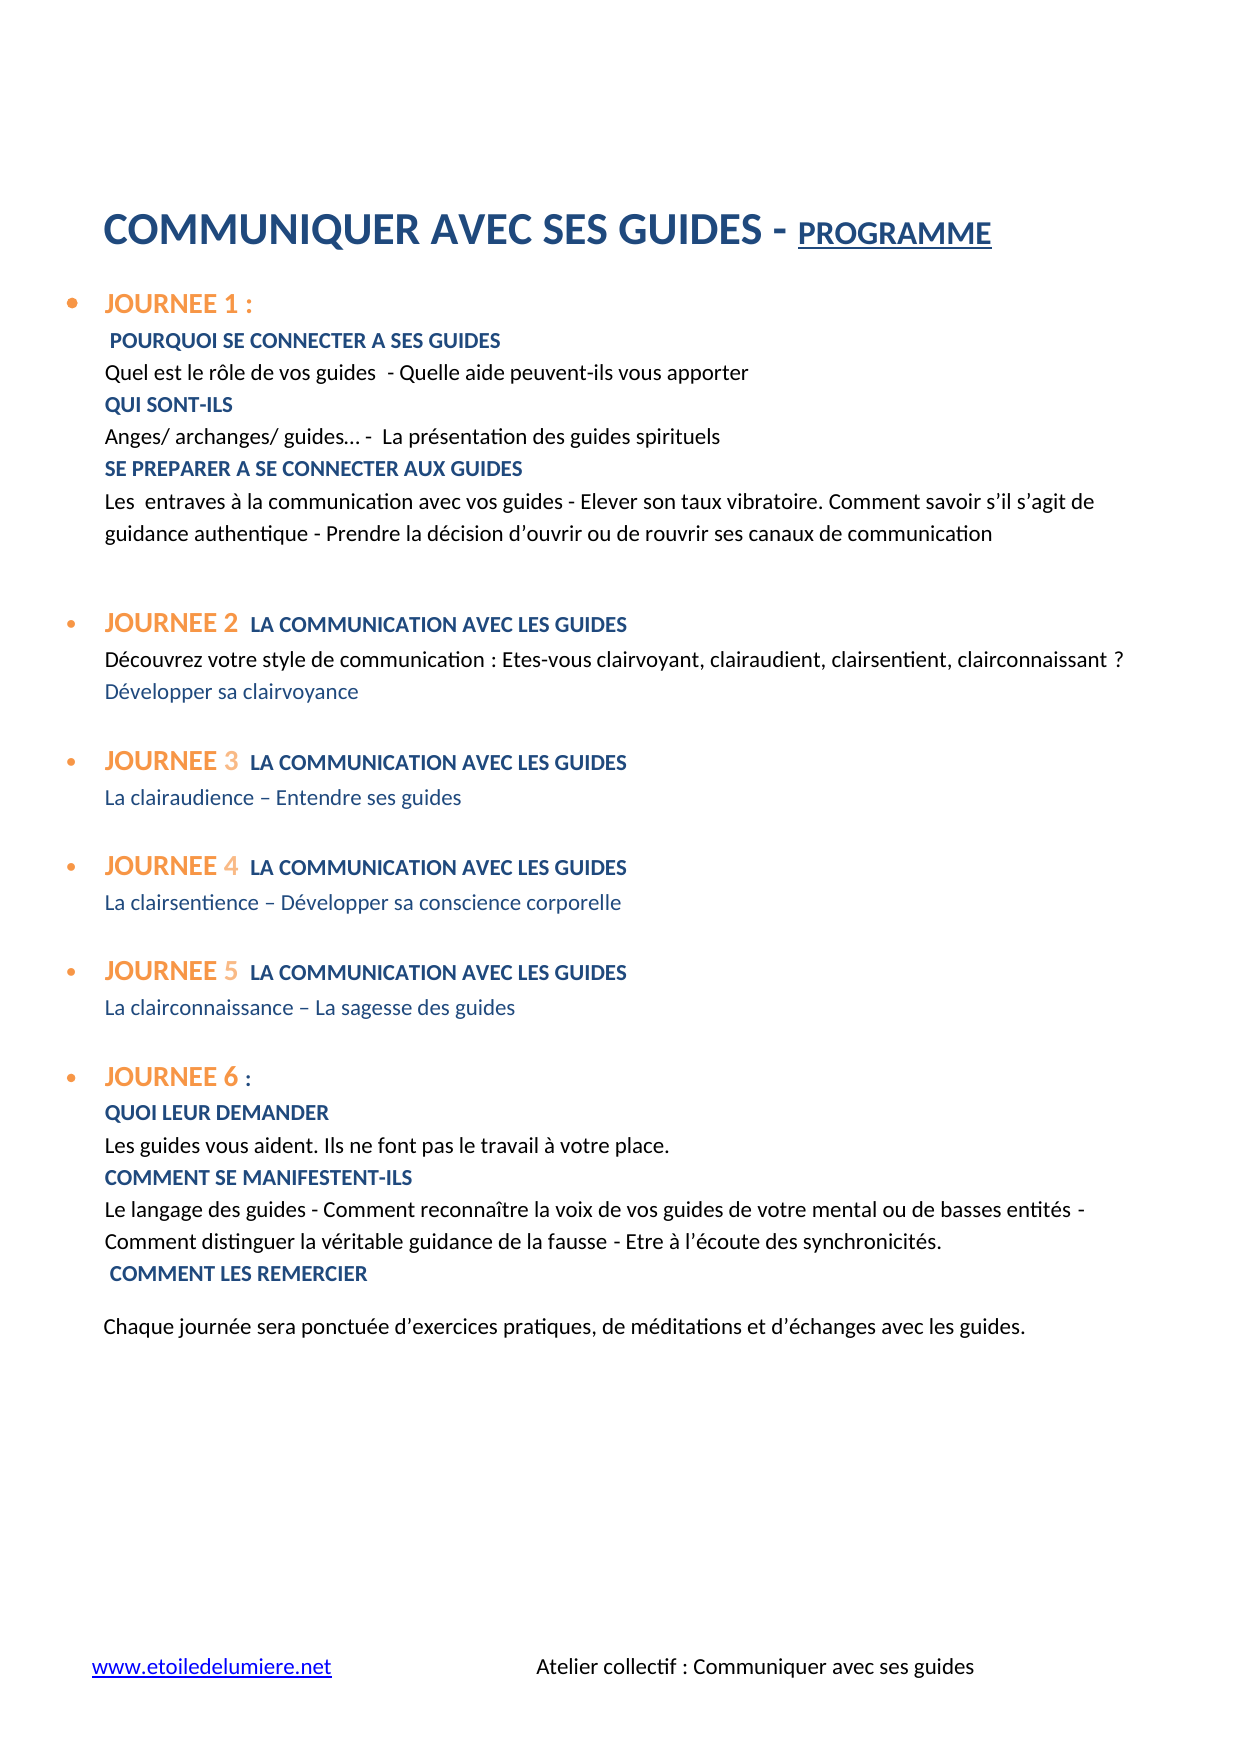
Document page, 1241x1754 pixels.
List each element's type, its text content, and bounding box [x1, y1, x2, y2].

list SE PREPARER A SE CONNECTER AUX GUIDES [104, 454, 1137, 483]
list QUI SONT-ILS [104, 390, 1137, 418]
list Le langage des guides - Comment reconnaître la voix de vos guides de votre mental ou de basses entités - Comment distinguer la véritable guidance de la fausse - Etre à l’écoute des synchronicités. [104, 1195, 1137, 1255]
list COMMENT LES REMERCIER [104, 1259, 1137, 1287]
list JOURNEE 1 : [67, 285, 1181, 321]
list JOURNEE 4 LA COMMUNICATION AVEC LES GUIDES [67, 847, 1137, 883]
list Anges/ archanges/ guides… - La présentation des guides spirituels [104, 422, 1137, 450]
list La clairconnaissance – La sagesse des guides [104, 993, 1137, 1021]
list La clairsentience – Développer sa conscience corporelle [104, 888, 1137, 916]
list Développer sa clairvoyance [104, 677, 1137, 705]
list POURQUOI SE CONNECTER A SES GUIDES [104, 326, 1181, 354]
list COMMENT SE MANIFESTENT-ILS [104, 1163, 1137, 1191]
list JOURNEE 3 LA COMMUNICATION AVEC LES GUIDES [67, 742, 1137, 777]
list JOURNEE 6 : [67, 1058, 1137, 1093]
list Les guides vous aident. Ils ne font pas le travail à votre place. [104, 1131, 1137, 1159]
list Quel est le rôle de vos guides - Quelle aide peuvent-ils vous apporter [104, 358, 1181, 386]
list Les entraves à la communication avec vos guides - Elever son taux vibratoire. Comment savoir s’il s’agit de guidance authentique - Prendre la décision d’ouvrir ou de rouvrir ses canaux de communication [104, 487, 1137, 547]
list JOURNEE 2 LA COMMUNICATION AVEC LES GUIDES [67, 604, 1137, 640]
list La clairaudience – Entendre ses guides [104, 783, 1137, 811]
list QUOI LEUR DEMANDER [104, 1098, 1137, 1127]
text Chaque journée sera ponctuée d’exercices pratiques, de méditations et d’échanges avec les guides. [29, 1312, 1137, 1341]
text COMMUNIQUER AVEC SES GUIDES - PROGRAMME [29, 200, 1137, 256]
list Découvrez votre style de communication : Etes-vous clairvoyant, clairaudient, clairsentient, clairconnaissant ? [104, 645, 1137, 673]
list JOURNEE 5 LA COMMUNICATION AVEC LES GUIDES [67, 952, 1137, 988]
